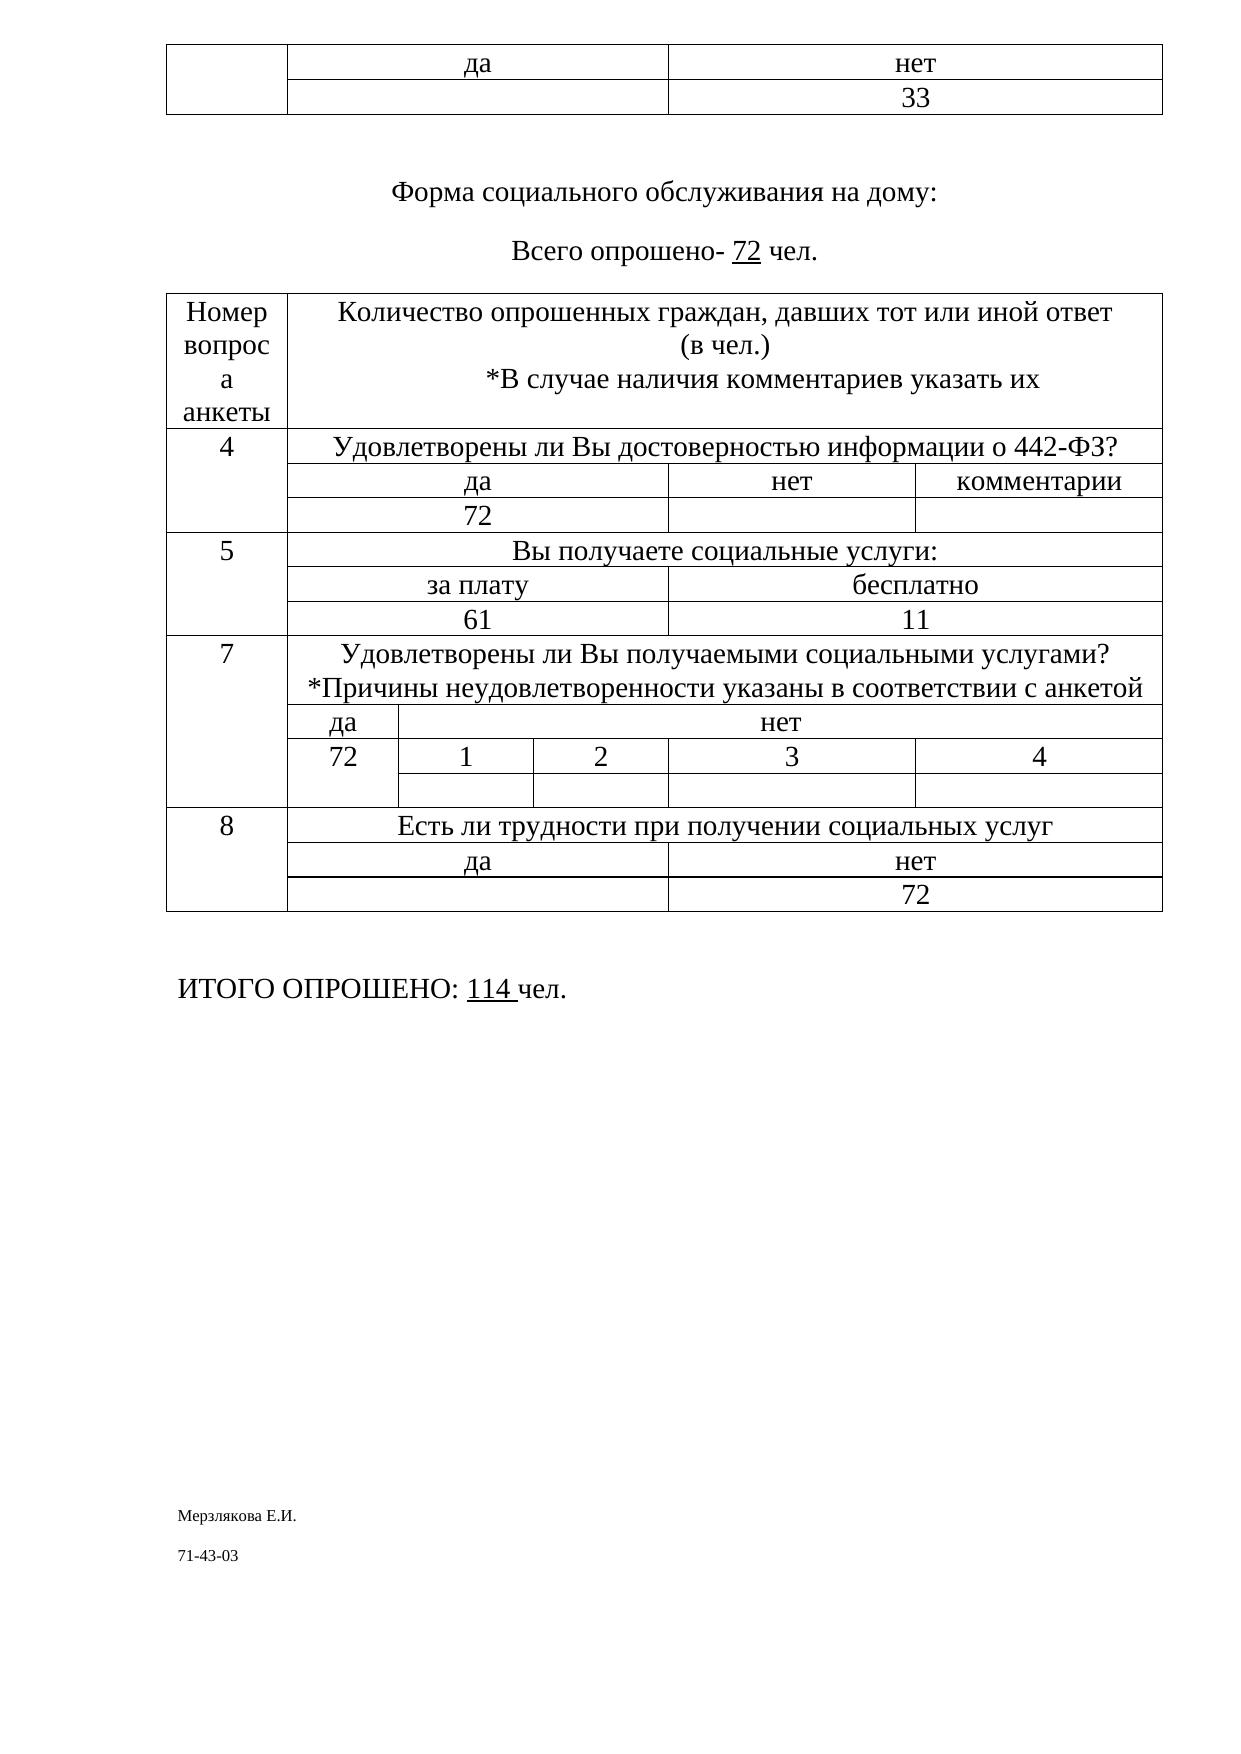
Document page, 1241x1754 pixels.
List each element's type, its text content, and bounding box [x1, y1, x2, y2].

table_cell комментарии [916, 464, 1162, 497]
table_cell 72 [288, 498, 668, 532]
table_header Номер вопроса анкеты [167, 294, 287, 428]
table_header Количество опрошенных граждан, давших тот или иной ответ (в чел.) *В случае наличия комментариев указать их [288, 294, 1162, 428]
table_cell нет [669, 464, 915, 497]
table_cell [288, 878, 668, 911]
table_cell 5 [167, 533, 287, 635]
table_cell 72 [669, 878, 1162, 911]
text Всего опрошено- 72 чел. [177, 233, 1152, 267]
table_cell [399, 774, 533, 807]
table_cell бесплатно [669, 567, 1162, 601]
table_cell [534, 774, 668, 807]
table_cell Есть ли трудности при получении социальных услуг [288, 808, 1162, 842]
table_cell за плату [288, 567, 668, 601]
table_cell Удовлетворены ли Вы достоверностью информации о 442-ФЗ? [288, 429, 1162, 462]
table_cell 7 [167, 636, 287, 807]
table_cell 61 [288, 602, 668, 635]
table_cell 4 [916, 739, 1162, 773]
table_cell Удовлетворены ли Вы получаемыми социальными услугами? *Причины неудовлетворенности указаны в соответствии с анкетой [288, 636, 1162, 703]
table_cell 33 [669, 80, 1162, 113]
table_cell Вы получаете социальные услуги: [288, 533, 1162, 566]
table_cell нет [669, 843, 1162, 876]
table_cell [916, 498, 1162, 532]
table_cell да [288, 705, 398, 738]
table_cell [916, 774, 1162, 807]
table_cell нет [399, 705, 1162, 738]
table_cell да [288, 45, 668, 79]
text Форма социального обслуживания на дому: [177, 174, 1152, 207]
table_cell 1 [399, 739, 533, 773]
table_cell [669, 498, 915, 532]
table_cell 2 [534, 739, 668, 773]
table_cell [288, 80, 668, 113]
table_cell 4 [167, 429, 287, 532]
table_cell нет [669, 45, 1162, 79]
table_cell да [288, 843, 668, 876]
text Мерзлякова Е.И. [177, 1506, 1152, 1525]
table_cell 3 [669, 739, 915, 773]
table_cell [669, 774, 915, 807]
text ИТОГО ОПРОШЕНО: 114 чел. [177, 971, 1152, 1005]
table_cell да [288, 464, 668, 497]
text 71-43-03 [177, 1546, 1152, 1565]
table_cell 72 [288, 739, 398, 807]
table_cell 8 [167, 808, 287, 911]
table_cell 11 [669, 602, 1162, 635]
table_cell 8 [167, 45, 287, 113]
